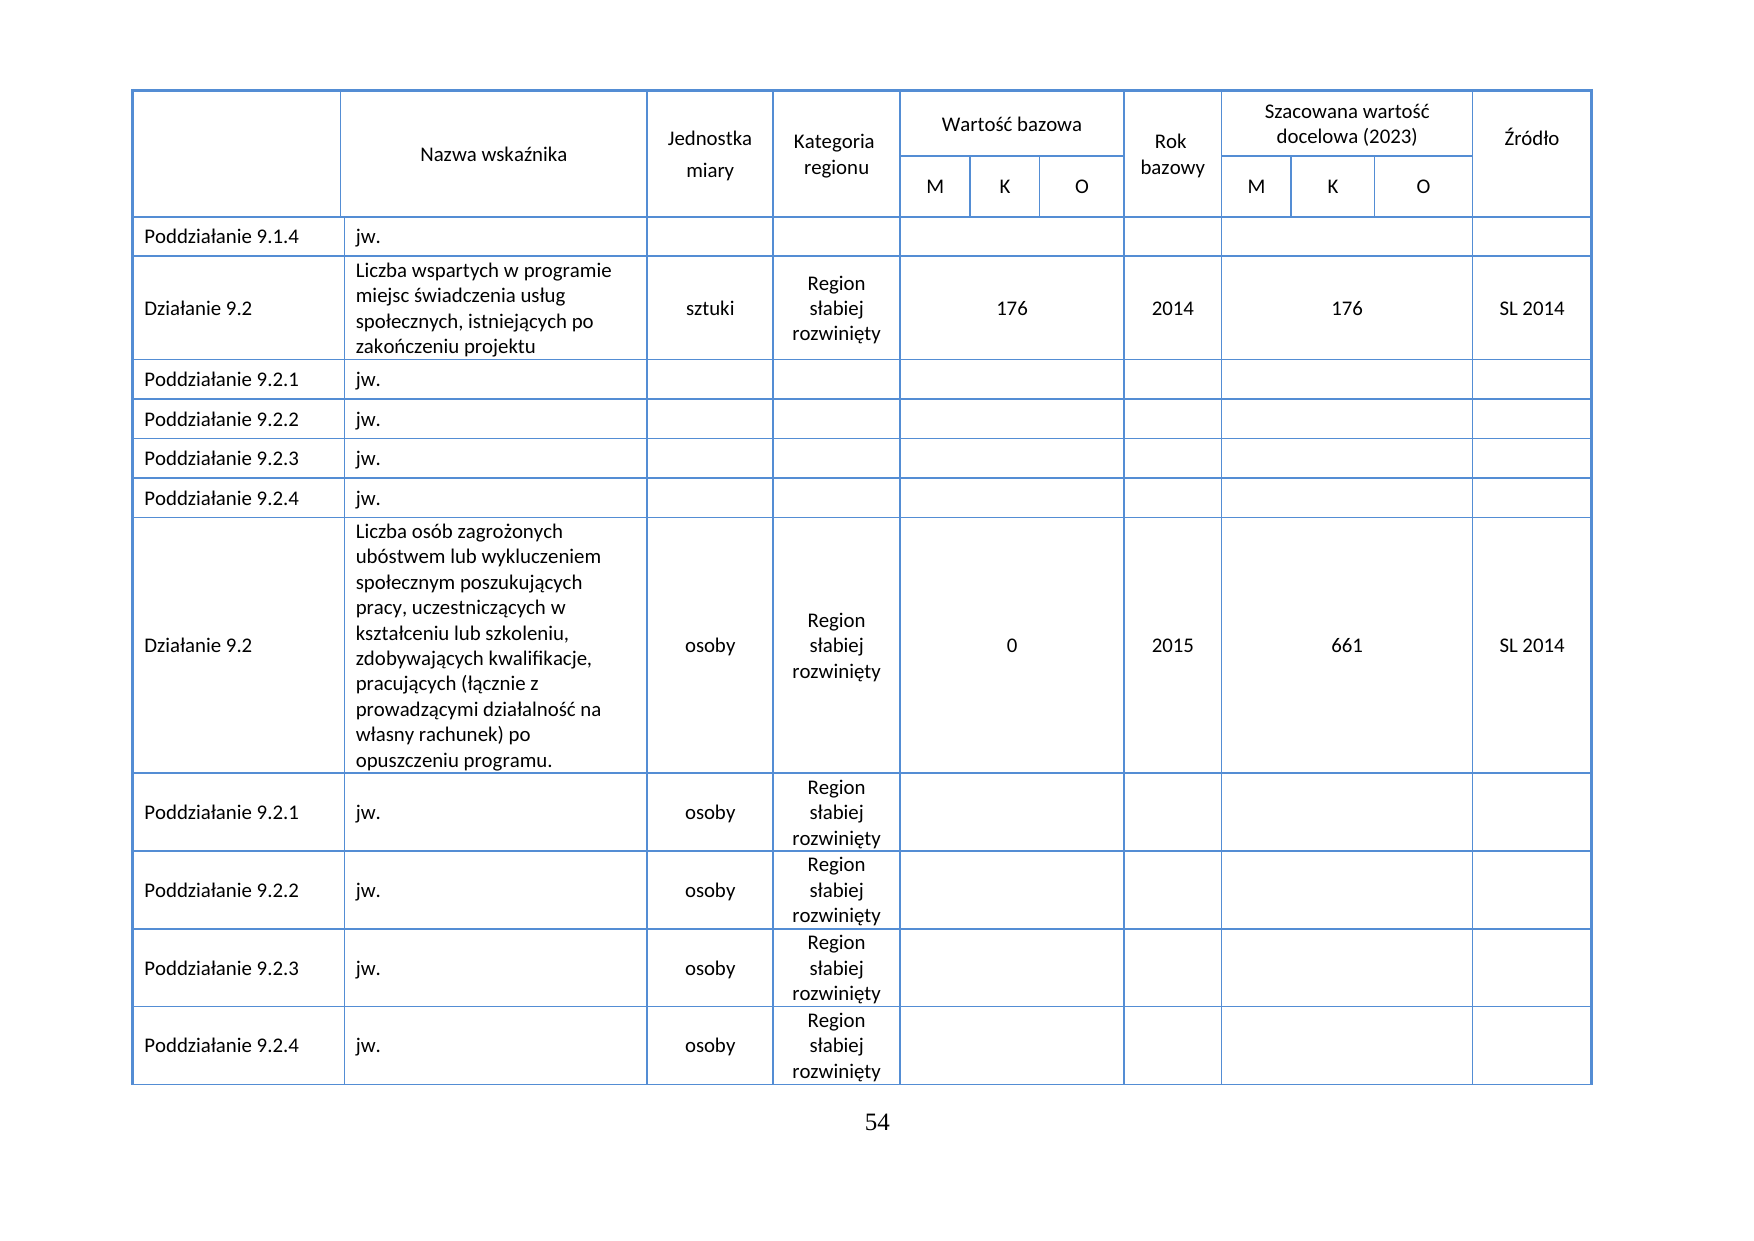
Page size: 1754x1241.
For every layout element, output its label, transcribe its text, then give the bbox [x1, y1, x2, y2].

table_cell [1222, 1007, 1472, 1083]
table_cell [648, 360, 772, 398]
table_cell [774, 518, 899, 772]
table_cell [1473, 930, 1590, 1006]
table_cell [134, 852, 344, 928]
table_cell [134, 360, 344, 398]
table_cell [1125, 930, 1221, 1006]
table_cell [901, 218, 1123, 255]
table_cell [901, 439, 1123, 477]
table_header [134, 92, 340, 216]
table_header Rok bazowy [1125, 92, 1221, 216]
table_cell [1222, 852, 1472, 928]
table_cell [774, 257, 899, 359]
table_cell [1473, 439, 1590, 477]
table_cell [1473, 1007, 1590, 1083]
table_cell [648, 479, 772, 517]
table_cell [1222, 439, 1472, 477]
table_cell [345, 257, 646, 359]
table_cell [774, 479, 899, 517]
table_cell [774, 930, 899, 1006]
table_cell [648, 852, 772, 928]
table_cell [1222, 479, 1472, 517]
table_header Jednostka miary [648, 92, 772, 216]
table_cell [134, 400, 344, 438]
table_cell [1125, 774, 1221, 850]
table_header Wartość bazowa [901, 92, 1123, 155]
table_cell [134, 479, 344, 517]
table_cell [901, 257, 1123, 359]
table_cell M [1222, 157, 1290, 216]
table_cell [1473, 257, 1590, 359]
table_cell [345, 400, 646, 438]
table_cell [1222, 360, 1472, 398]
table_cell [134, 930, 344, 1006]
table_cell M [901, 157, 969, 216]
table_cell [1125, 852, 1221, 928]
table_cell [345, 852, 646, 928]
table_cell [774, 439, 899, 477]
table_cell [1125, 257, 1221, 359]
table_cell K [1292, 157, 1374, 216]
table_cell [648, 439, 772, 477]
table_header Nazwa wskaźnika [341, 92, 646, 216]
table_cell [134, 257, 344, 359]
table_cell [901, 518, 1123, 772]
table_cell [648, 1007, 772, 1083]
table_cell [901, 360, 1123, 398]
table_cell K [971, 157, 1039, 216]
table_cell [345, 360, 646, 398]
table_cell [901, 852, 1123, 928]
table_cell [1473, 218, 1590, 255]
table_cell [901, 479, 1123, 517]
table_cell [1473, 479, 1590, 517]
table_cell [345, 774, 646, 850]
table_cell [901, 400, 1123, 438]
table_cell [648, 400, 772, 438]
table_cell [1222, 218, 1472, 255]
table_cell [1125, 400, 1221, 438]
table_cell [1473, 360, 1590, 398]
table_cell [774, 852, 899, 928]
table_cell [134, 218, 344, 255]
table_header Kategoria regionu [774, 92, 899, 216]
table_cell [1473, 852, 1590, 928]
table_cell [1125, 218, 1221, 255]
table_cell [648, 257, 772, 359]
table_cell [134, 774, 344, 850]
table_header Źródło [1473, 92, 1590, 216]
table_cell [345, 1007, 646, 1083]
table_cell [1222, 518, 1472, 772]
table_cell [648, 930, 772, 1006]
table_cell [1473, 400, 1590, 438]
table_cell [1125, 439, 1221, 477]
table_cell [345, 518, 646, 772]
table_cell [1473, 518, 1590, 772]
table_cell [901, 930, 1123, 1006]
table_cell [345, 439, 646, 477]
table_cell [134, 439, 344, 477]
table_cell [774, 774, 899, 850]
table_cell O [1375, 157, 1472, 216]
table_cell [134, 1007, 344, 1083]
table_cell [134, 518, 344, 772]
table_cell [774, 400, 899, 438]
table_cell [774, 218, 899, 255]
table_cell O [1040, 157, 1123, 216]
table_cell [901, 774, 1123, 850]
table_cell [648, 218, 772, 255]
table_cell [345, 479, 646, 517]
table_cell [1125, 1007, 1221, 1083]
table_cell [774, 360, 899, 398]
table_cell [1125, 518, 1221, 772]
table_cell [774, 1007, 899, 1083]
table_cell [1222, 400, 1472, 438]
table_header Szacowana wartość docelowa (2023) [1222, 92, 1472, 155]
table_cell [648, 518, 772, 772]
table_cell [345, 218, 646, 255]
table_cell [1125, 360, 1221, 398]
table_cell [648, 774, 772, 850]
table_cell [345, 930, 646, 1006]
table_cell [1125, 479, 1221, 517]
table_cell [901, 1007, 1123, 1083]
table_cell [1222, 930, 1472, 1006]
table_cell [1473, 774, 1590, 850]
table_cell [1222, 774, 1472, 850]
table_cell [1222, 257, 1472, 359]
